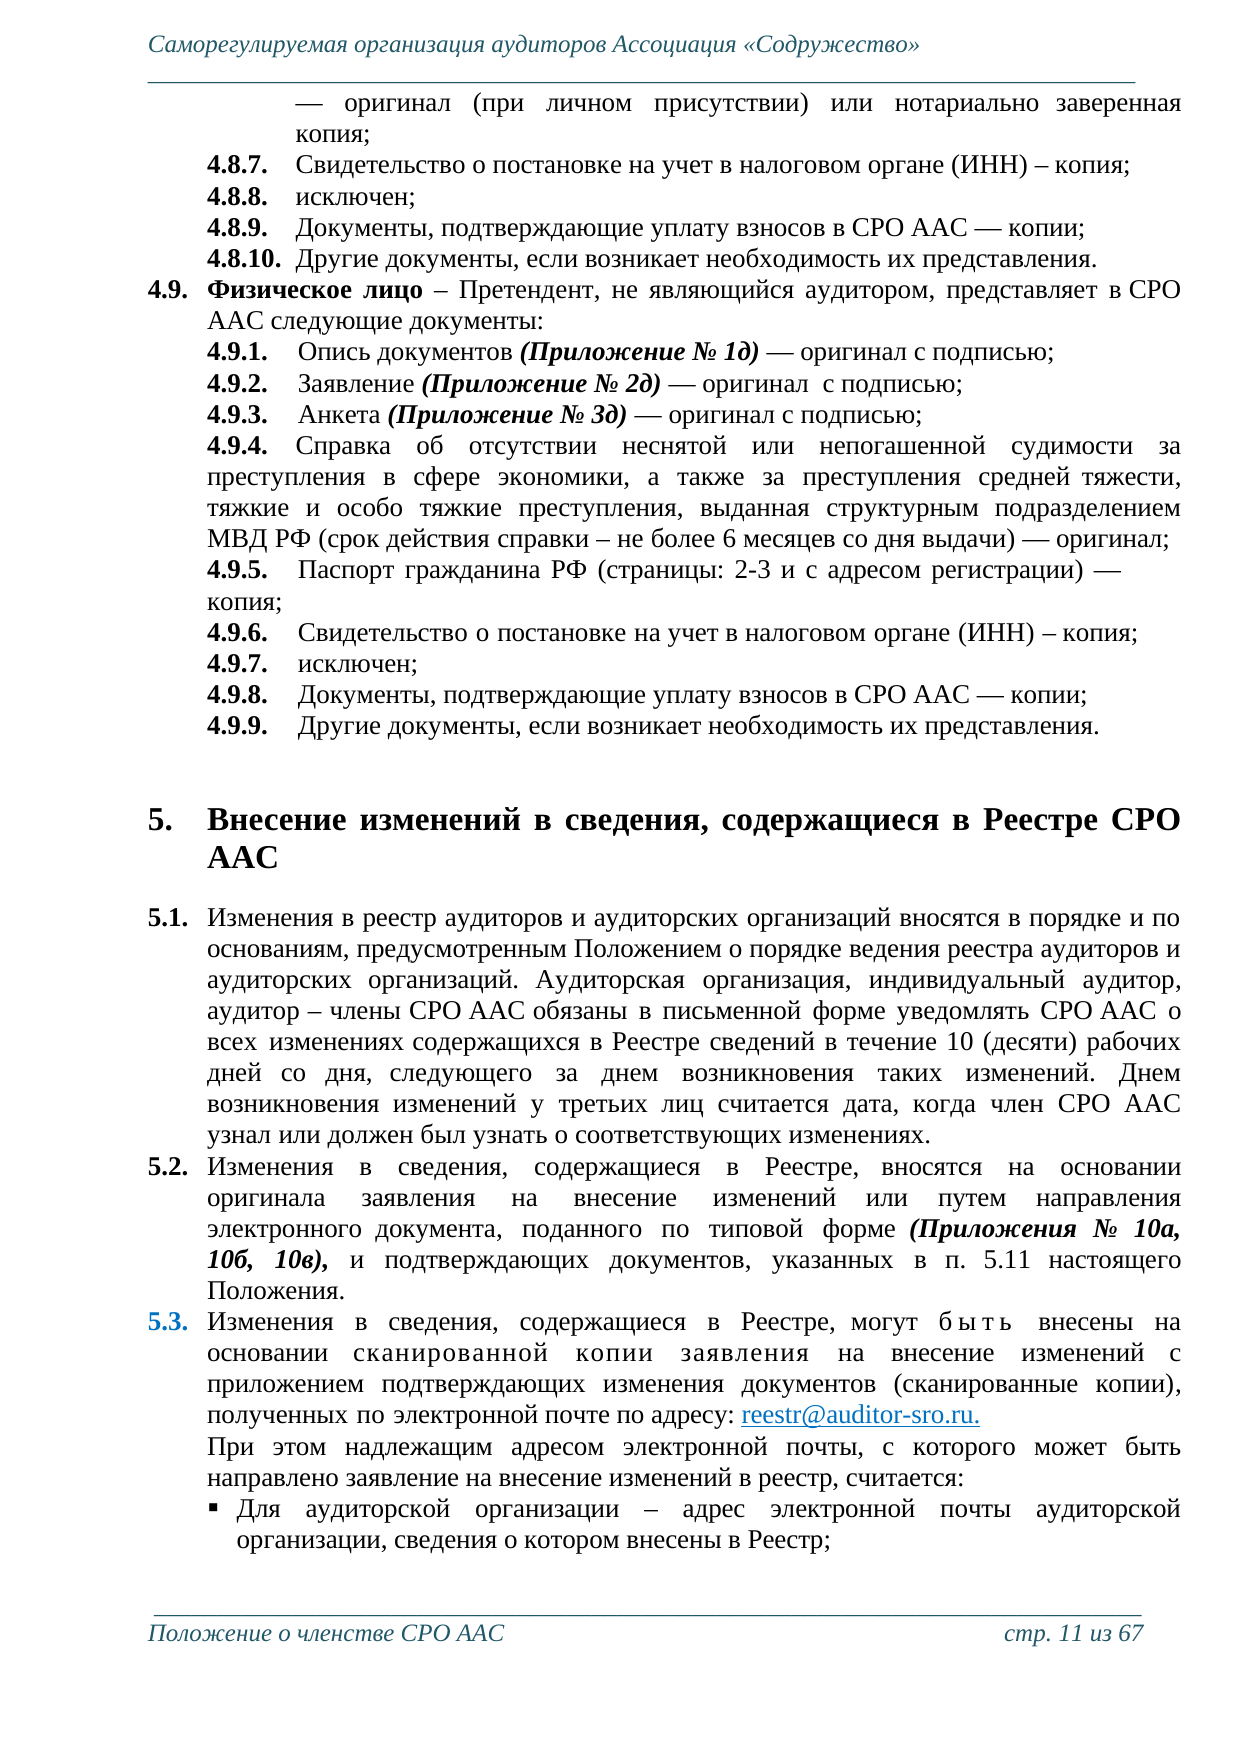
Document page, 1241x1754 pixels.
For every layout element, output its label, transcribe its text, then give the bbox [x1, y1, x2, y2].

list Свидетельство о постановке на учет в налоговом органе (ИНН) – копия; [207, 616, 1181, 647]
list Документы, подтверждающие уплату взносов в СРО ААС — копии; [207, 211, 1181, 242]
list Заявление (Приложение № 2д) — оригинал с подписью; [207, 367, 1181, 398]
list Изменения в сведения, содержащиеся в Реестре, вносятся на основании оригинала заявления на внесение изменений или путем направления электронного документа, поданного по типовой форме (Приложения № 10а, 10б, 10в), и подтверждающих документов, указанных в п. 5.11 настоящего Положения. [148, 1150, 1181, 1306]
list Паспорт гражданина РФ (страницы: 2-3 и с адресом регистрации) — копия; [207, 554, 1181, 616]
list исключен; [207, 180, 1181, 211]
list исключен; [207, 647, 1181, 678]
list Анкета (Приложение № 3д) — оригинал с подписью; [207, 398, 1181, 429]
text При этом надлежащим адресом электронной почты, с которого может быть направлено заявление на внесение изменений в реестр, считается: [207, 1431, 1181, 1493]
list Опись документов (Приложение № 1д) — оригинал с подписью; [207, 336, 1181, 367]
list Изменения в сведения, содержащиеся в Реестре, могут быть внесены на основании сканированной копии заявления на внесение изменений с приложением подтверждающих изменения документов (сканированные копии), полученных по электронной почте по адресу: reestr@auditor-sro.ru. [148, 1306, 1181, 1430]
list Справка об отсутствии неснятой или непогашенной судимости за преступления в сфере экономики, а также за преступления средней тяжести, тяжкие и особо тяжкие преступления, выданная структурным подразделением МВД РФ (срок действия справки – не более 6 месяцев со дня выдачи) — оригинал; [207, 429, 1181, 554]
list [207, 86, 1181, 148]
subtitle Внесение изменений в сведения, содержащиеся в Реестре СРО ААС [148, 799, 1181, 876]
list Документы, подтверждающие уплату взносов в СРО ААС — копии; [207, 678, 1181, 709]
list Другие документы, если возникает необходимость их представления. [207, 709, 1181, 741]
list Для аудиторской организации – адрес электронной почты аудиторской организации, сведения о котором внесены в Реестр; [207, 1493, 1181, 1555]
list Свидетельство о постановке на учет в налоговом органе (ИНН) – копия; [207, 148, 1181, 180]
list Физическое лицо – Претендент, не являющийся аудитором, представляет в СРО ААС следующие документы: [148, 273, 1181, 336]
list Другие документы, если возникает необходимость их представления. [207, 242, 1181, 273]
list Изменения в реестр аудиторов и аудиторских организаций вносятся в порядке и по основаниям, предусмотренным Положением о порядке ведения реестра аудиторов и аудиторских организаций. Аудиторская организация, индивидуальный аудитор, аудитор – члены СРО ААС обязаны в письменной форме уведомлять СРО ААС о всех изменениях содержащихся в Реестре сведений в течение 10 (десяти) рабочих дней со дня, следующего за днем возникновения таких изменений. Днем возникновения изменений у третьих лиц считается дата, когда член СРО ААС узнал или должен был узнать о соответствующих изменениях. [148, 901, 1181, 1150]
